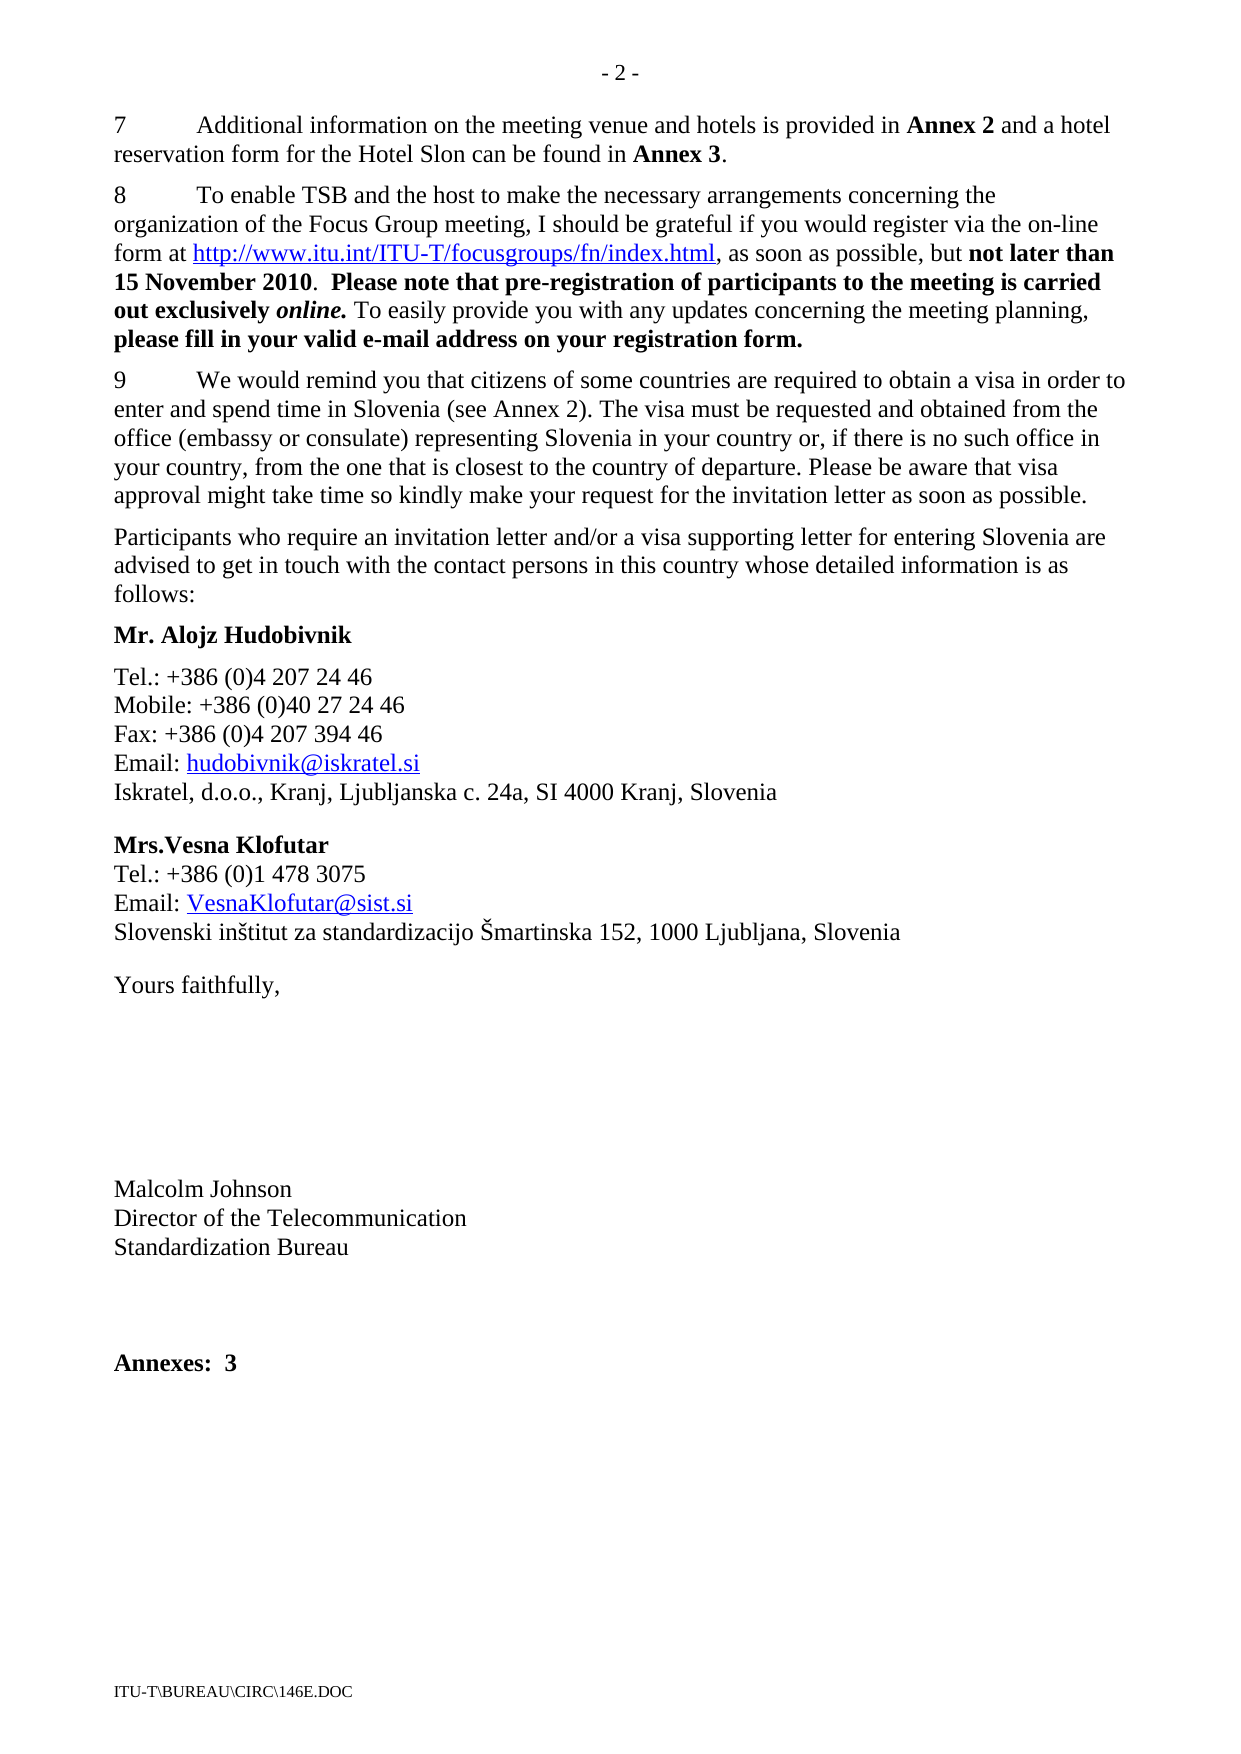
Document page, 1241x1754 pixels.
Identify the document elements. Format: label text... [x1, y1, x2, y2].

text 8 To enable TSB and the host to make the necessary arrangements concerning the organization of the Focus Group meeting, I should be grateful if you would register via the on-line form at http://www.itu.int/ITU-T/focusgroups/fn/index.html, as soon as possible, but not later than 15 November 2010. Please note that pre-registration of participants to the meeting is carried out exclusively online. To easily provide you with any updates concerning the meeting planning, please fill in your valid e-mail address on your registration form. [113, 180, 1117, 353]
text Mrs.Vesna Klofutar Tel.: +386 (0)1 478 3075 Email: VesnaKlofutar@sist.si Slovenski inštitut za standardizacijo Šmartinska 152, 1000 Ljubljana, Slovenia [113, 830, 1127, 945]
text Annexes: 3 [113, 1348, 1117, 1377]
text Yours faithfully, [113, 970, 1127, 999]
text Mr. Alojz Hudobivnik [113, 620, 1127, 649]
text Tel.: +386 (0)4 207 24 46 Mobile: +386 (0)40 27 24 46 Fax: +386 (0)4 207 394 46 Email: hudobivnik@iskratel.si Iskratel, d.o.o., Kranj, Ljubljanska c. 24a, SI 4000 Kranj, Slovenia [113, 662, 1127, 805]
text Malcolm Johnson Director of the Telecommunication Standardization Bureau [113, 1174, 1127, 1260]
text Participants who require an invitation letter and/or a visa supporting letter for entering Slovenia are advised to get in touch with the contact persons in this country whose detailed information is as follows: [113, 522, 1127, 608]
text 9 We would remind you that citizens of some countries are required to obtain a visa in order to enter and spend time in Slovenia (see Annex 2). The visa must be requested and obtained from the office (embassy or consulate) representing Slovenia in your country or, if there is no such office in your country, from the one that is closest to the country of departure. Please be aware that visa approval might take time so kindly make your request for the invitation letter as soon as possible. [113, 365, 1127, 509]
text 7 Additional information on the meeting venue and hotels is provided in Annex 2 and a hotel reservation form for the Hotel Slon can be found in Annex 3. [113, 110, 1117, 168]
